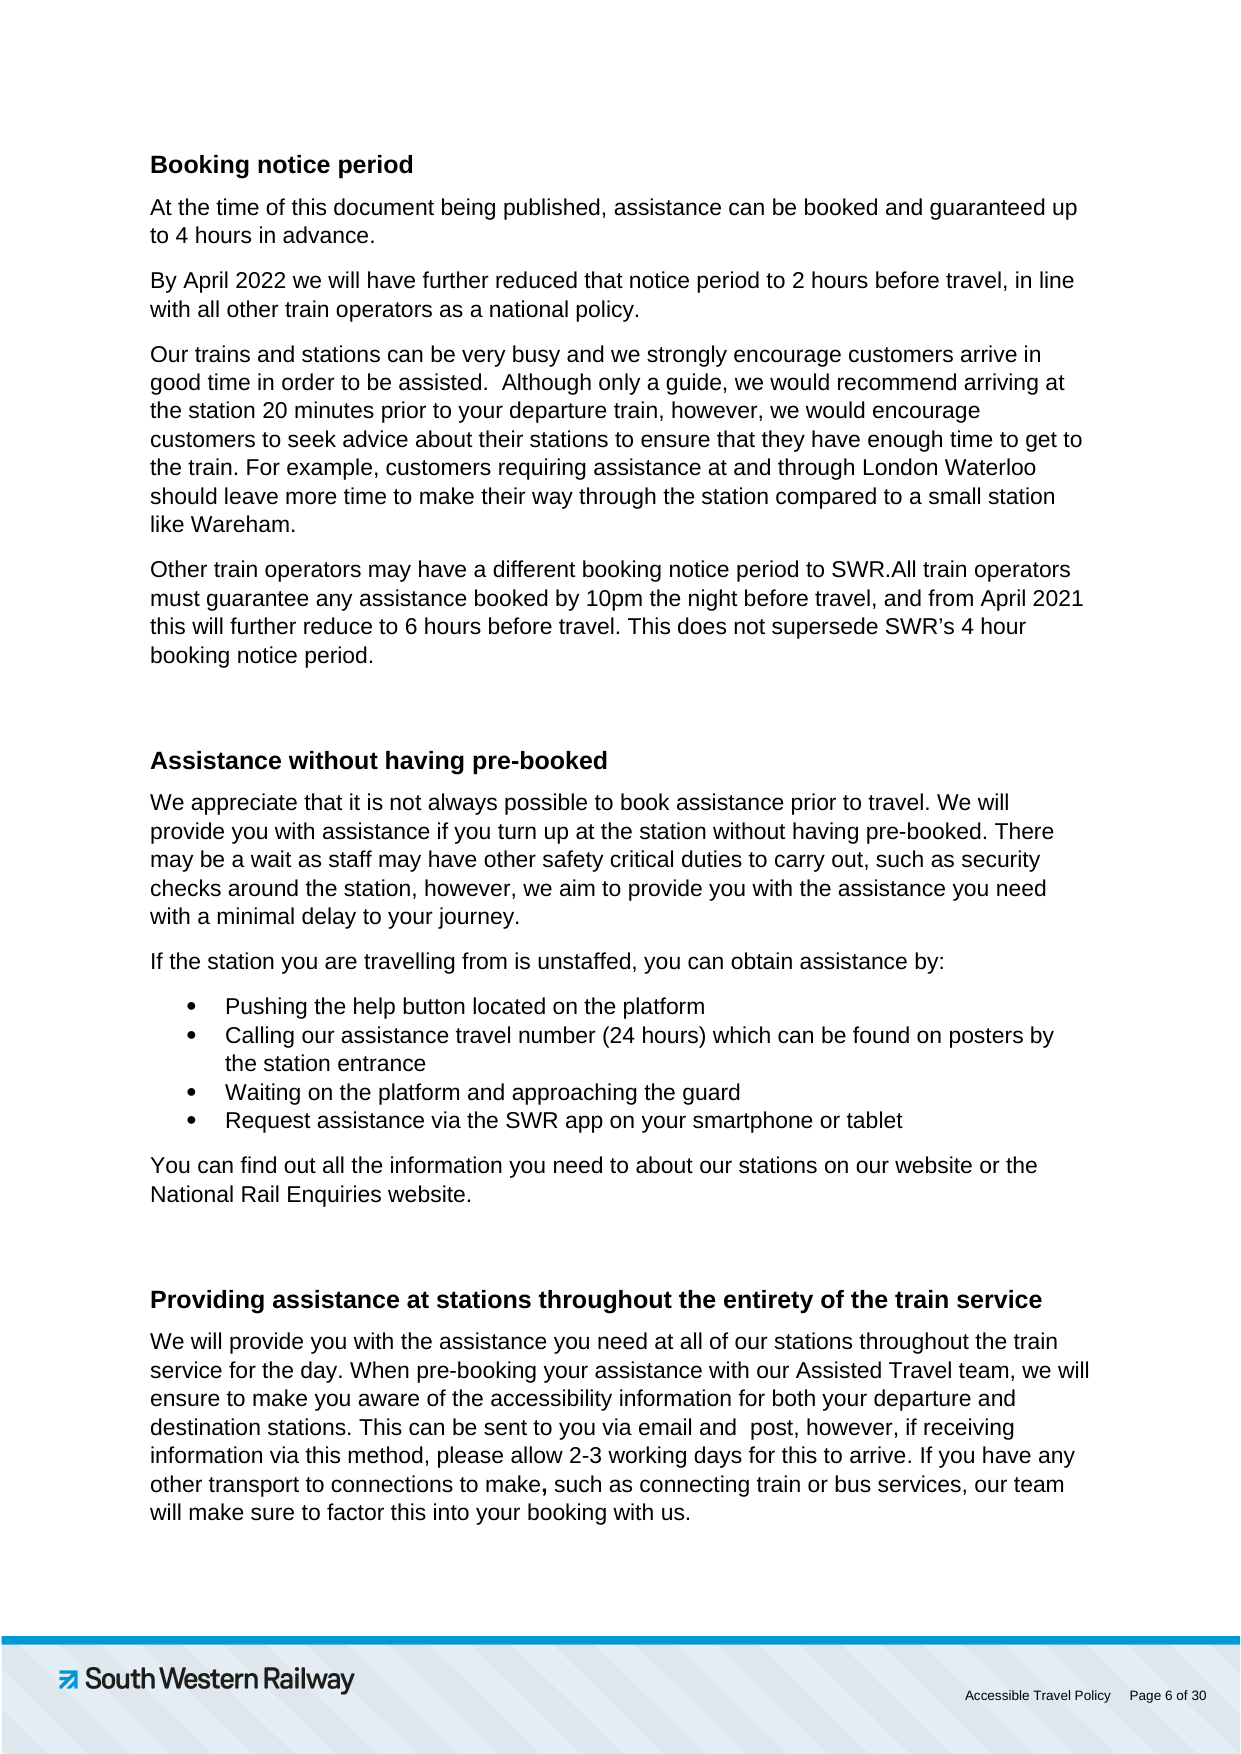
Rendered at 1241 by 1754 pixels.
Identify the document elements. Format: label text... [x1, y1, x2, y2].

subtitle Providing assistance at stations throughout the entirety of the train service [150, 1285, 1084, 1313]
list Request assistance via the SWR app on your smartphone or tablet [187, 1107, 1090, 1133]
text By April 2022 we will have further reduced that notice period to 2 hours before travel, in line with all other train operators as a national policy. [150, 267, 1090, 322]
text We will provide you with the assistance you need at all of our stations throughout the train service for the day. When pre-booking your assistance with our Assisted Travel team, we will ensure to make you aware of the accessibility information for both your departure and destination stations. This can be sent to you via email and post, however, if receiving information via this method, please allow 2-3 working days for this to arrive. If you have any other transport to connections to make, such as connecting train or bus services, our team will make sure to factor this into your booking with us. [150, 1328, 1090, 1525]
text You can find out all the information you need to about our stations on our website or the National Rail Enquiries website. [150, 1152, 1090, 1207]
text Other train operators may have a different booking notice period to SWR.All train operators must guarantee any assistance booked by 10pm the night before travel, and from April 2021 this will further reduce to 6 hours before travel. This does not supersede SWR’s 4 hour booking notice period. [150, 556, 1090, 668]
text At the time of this document being published, assistance can be booked and guaranteed up to 4 hours in advance. [150, 193, 1090, 248]
subtitle Assistance without having pre-booked [150, 746, 1084, 774]
picture [1, 1645, 1241, 1754]
list Waiting on the platform and approaching the guard [187, 1079, 1090, 1105]
picture [1, 513, 1241, 1635]
subtitle Booking notice period [150, 150, 1084, 179]
text If the station you are travelling from is unstaffed, you can obtain assistance by: [150, 948, 1090, 974]
list Pushing the help button located on the platform [187, 993, 1090, 1020]
list Calling our assistance travel number (24 hours) which can be found on posters by the station entrance [187, 1022, 1090, 1077]
text Our trains and stations can be very busy and we strongly encourage customers arrive in good time in order to be assisted. Although only a guide, we would recommend arriving at the station 20 minutes prior to your departure train, however, we would encourage customers to seek advice about their stations to ensure that they have enough time to get to the train. For example, customers requiring assistance at and through London Waterloo should leave more time to make their way through the station compared to a small station like Wareham. [150, 341, 1090, 538]
text We appreciate that it is not always possible to book assistance prior to travel. We will provide you with assistance if you turn up at the station without having pre-booked. There may be a wait as staff may have other safety critical duties to carry out, such as security checks around the station, however, we aim to provide you with the assistance you need with a minimal delay to your journey. [150, 789, 1090, 929]
